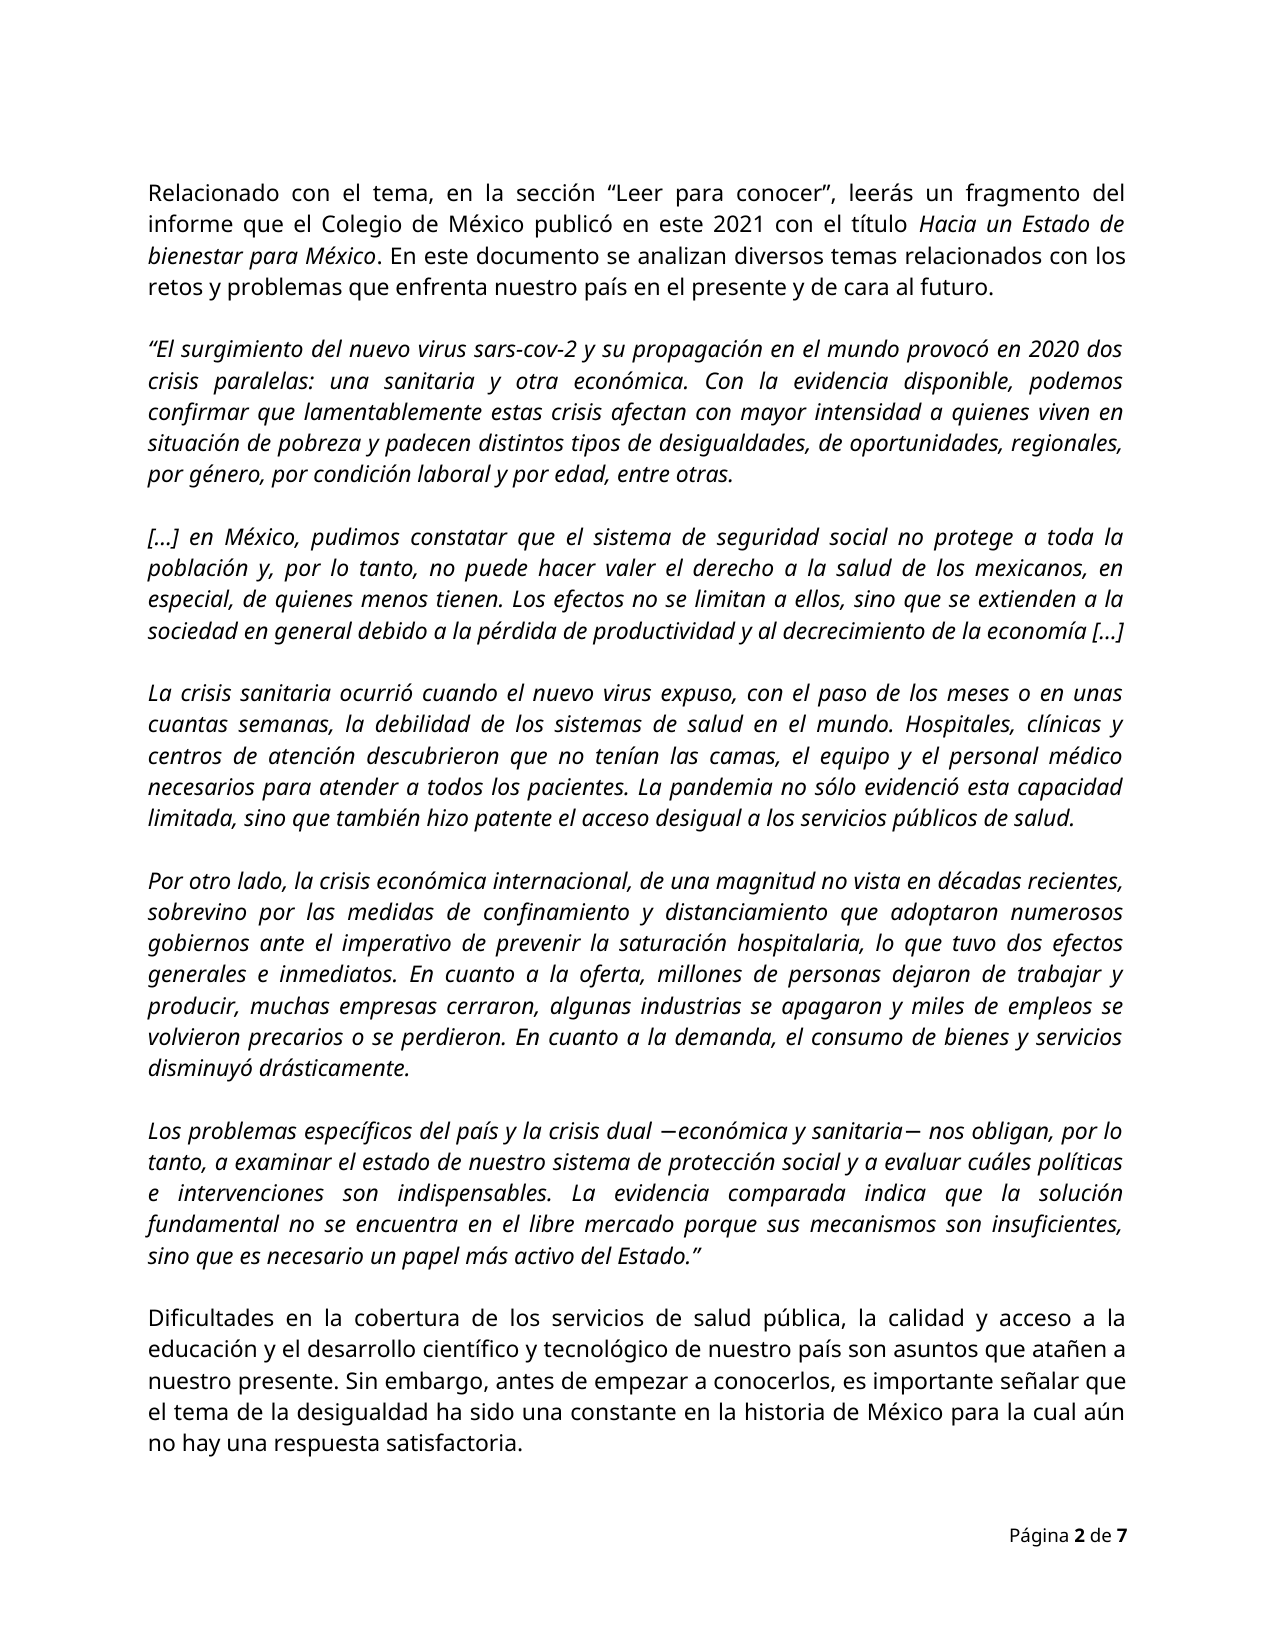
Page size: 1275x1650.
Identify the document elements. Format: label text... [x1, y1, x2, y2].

text Dificultades en la cobertura de los servicios de salud pública, la calidad y acceso a la educación y el desarrollo científico y tecnológico de nuestro país son asuntos que atañen a nuestro presente. Sin embargo, antes de empezar a conocerlos, es importante señalar que el tema de la desigualdad ha sido una constante en la historia de México para la cual aún no hay una respuesta satisfactoria. [148, 1302, 1127, 1458]
text Los problemas específicos del país y la crisis dual −económica y sanitaria− nos obligan, por lo tanto, a examinar el estado de nuestro sistema de protección social y a evaluar cuáles políticas e intervenciones son indispensables. La evidencia comparada indica que la solución fundamental no se encuentra en el libre mercado porque sus mecanismos son insuficientes, sino que es necesario un papel más activo del Estado.” [148, 1115, 1127, 1271]
text […] en México, pudimos constatar que el sistema de seguridad social no protege a toda la población y, por lo tanto, no puede hacer valer el derecho a la salud de los mexicanos, en especial, de quienes menos tienen. Los efectos no se limitan a ellos, sino que se extienden a la sociedad en general debido a la pérdida de productividad y al decrecimiento de la economía […] [148, 521, 1127, 646]
text Por otro lado, la crisis económica internacional, de una magnitud no vista en décadas recientes, sobrevino por las medidas de confinamiento y distanciamiento que adoptaron numerosos gobiernos ante el imperativo de prevenir la saturación hospitalaria, lo que tuvo dos efectos generales e inmediatos. En cuanto a la oferta, millones de personas dejaron de trabajar y producir, muchas empresas cerraron, algunas industrias se apagaron y miles de empleos se volvieron precarios o se perdieron. En cuanto a la demanda, el consumo de bienes y servicios disminuyó drásticamente. [148, 865, 1127, 1083]
text La crisis sanitaria ocurrió cuando el nuevo virus expuso, con el paso de los meses o en unas cuantas semanas, la debilidad de los sistemas de salud en el mundo. Hospitales, clínicas y centros de atención descubrieron que no tenían las camas, el equipo y el personal médico necesarios para atender a todos los pacientes. La pandemia no sólo evidenció esta capacidad limitada, sino que también hizo patente el acceso desigual a los servicios públicos de salud. [148, 677, 1127, 833]
text “El surgimiento del nuevo virus sars-cov-2 y su propagación en el mundo provocó en 2020 dos crisis paralelas: una sanitaria y otra económica. Con la evidencia disponible, podemos confirmar que lamentablemente estas crisis afectan con mayor intensidad a quienes viven en situación de pobreza y padecen distintos tipos de desigualdades, de oportunidades, regionales, por género, por condición laboral y por edad, entre otras. [148, 333, 1127, 490]
text Relacionado con el tema, en la sección “Leer para conocer”, leerás un fragmento del informe que el Colegio de México publicó en este 2021 con el título Hacia un Estado de bienestar para México. En este documento se analizan diversos temas relacionados con los retos y problemas que enfrenta nuestro país en el presente y de cara al futuro. [148, 177, 1127, 302]
